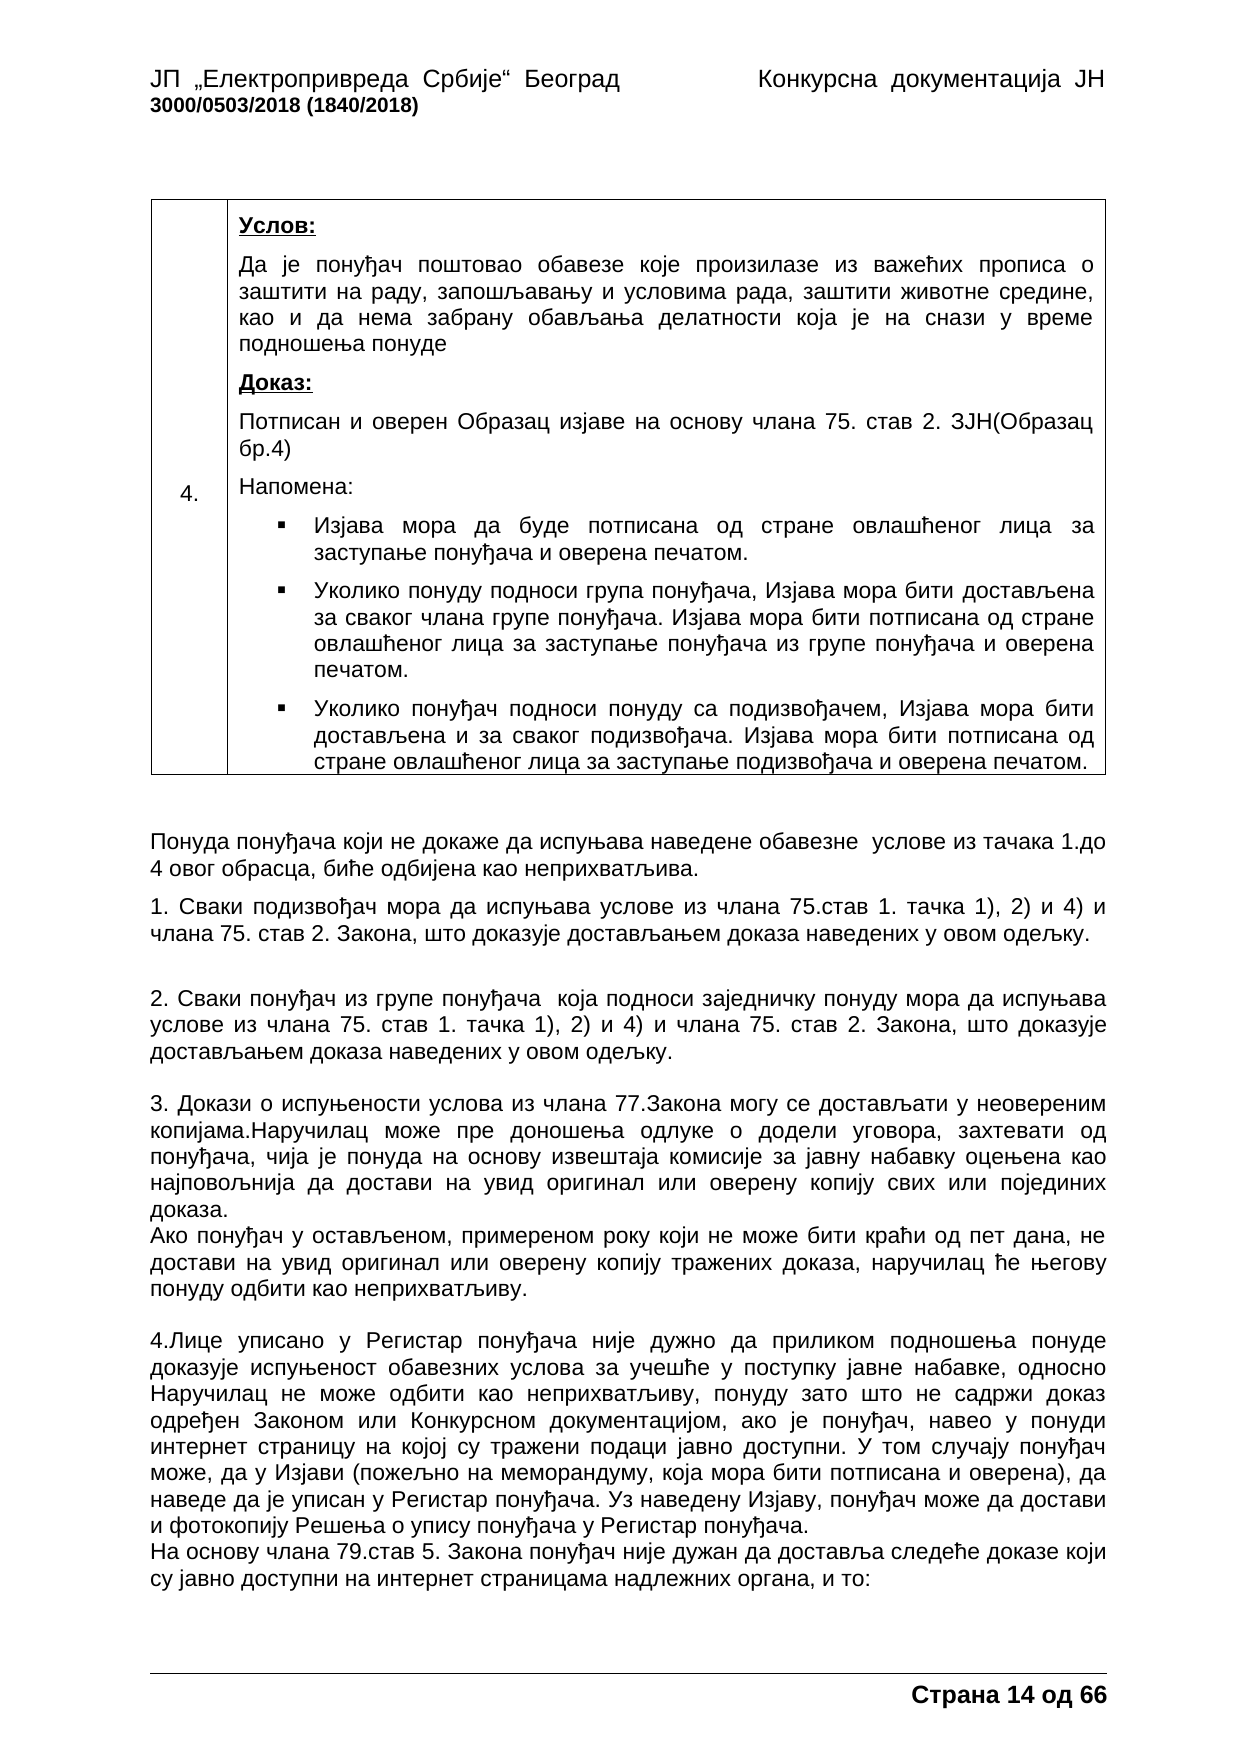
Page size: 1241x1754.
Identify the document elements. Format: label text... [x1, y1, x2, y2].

text 4.Лице уписано у Регистар понуђача није дужно да приликом подношења понуде доказује испуњеност обавезних услова за учешће у поступку јавне набавке, односно Наручилац не може одбити као неприхватљиву, понуду зато што не садржи доказ одређен Законом или Конкурсном документацијом, ако је понуђач, навео у понуди интернет страницу на којој су тражени подаци јавно доступни. У том случају понуђач може, да у Изјави (пожељно на меморандуму, која мора бити потписана и оверена), да наведе да је уписан у Регистар понуђача. Уз наведену Изјаву, понуђач може да достави и фотокопију Решења о упису понуђача у Регистар понуђача. [150, 1327, 1107, 1538]
text 2. Сваки понуђач из групе понуђача која подноси заједничку понуду мора да испуњава услове из члана 75. став 1. тачка 1), 2) и 4) и члана 75. став 2. Закона, што доказује достављањем доказа наведених у овом одељку. [150, 985, 1107, 1064]
text Понуда понуђача који не докаже да испуњава наведене обавезне услове из тачака 1.до 4 овог обрасца, биће одбијена као неприхватљива. [150, 828, 1107, 881]
text 1. Сваки подизвођач мора да испуњава услове из члана 75.став 1. тачка 1), 2) и 4) и члана 75. став 2. Закона, што доказује достављањем доказа наведених у овом одељку. [150, 893, 1107, 946]
text На основу члана 79.став 5. Закона понуђач није дужан да доставља следеће доказе који су јавно доступни на интернет страницама надлежних органа, и то: [150, 1538, 1107, 1591]
table_cell 4. [152, 200, 227, 774]
table_cell Услов: Да је понуђач поштовао обавезе које произилазе из важећих прописа о заштити на раду, запошљавању и условима рада, заштити животне средине, као и да нема забрану обављања делатности која је на снази у време подношења понуде Доказ: Потписан и оверен Образац изјаве на основу члана 75. став 2. ЗЈН(Образац бр.4) Напомена: Изјава мора да буде потписана од стране овлашћеног лица за заступање понуђача и оверена печатом. Уколико понуду подноси група понуђача, Изјава мора бити достављена за сваког члана групе понуђача. Изјава мора бити потписана од стране овлашћеног лица за заступање понуђача из групе понуђача и оверена печатом. Уколико понуђач подноси понуду са подизвођачем, Изјава мора бити достављена и за сваког подизвођача. Изјава мора бити потписана од стране овлашћеног лица за заступање подизвођача и оверена печатом. [228, 200, 1105, 774]
text Ако понуђач у остављеном, примереном року који не може бити краћи од пет дана, не достави на увид оригинал или оверену копију тражених доказа, наручилац ће његову понуду одбити као неприхватљиву. [150, 1222, 1107, 1301]
text 3. Докази о испуњености услова из члана 77.Закона могу се достављати у неовереним копијама.Наручилац може пре доношења одлуке о додели уговора, захтевати од понуђача, чија је понуда на основу извештаја комисије за јавну набавку оцењена као најповољнија да достави на увид оригинал или оверену копију свих или појединих доказа. [150, 1090, 1107, 1222]
